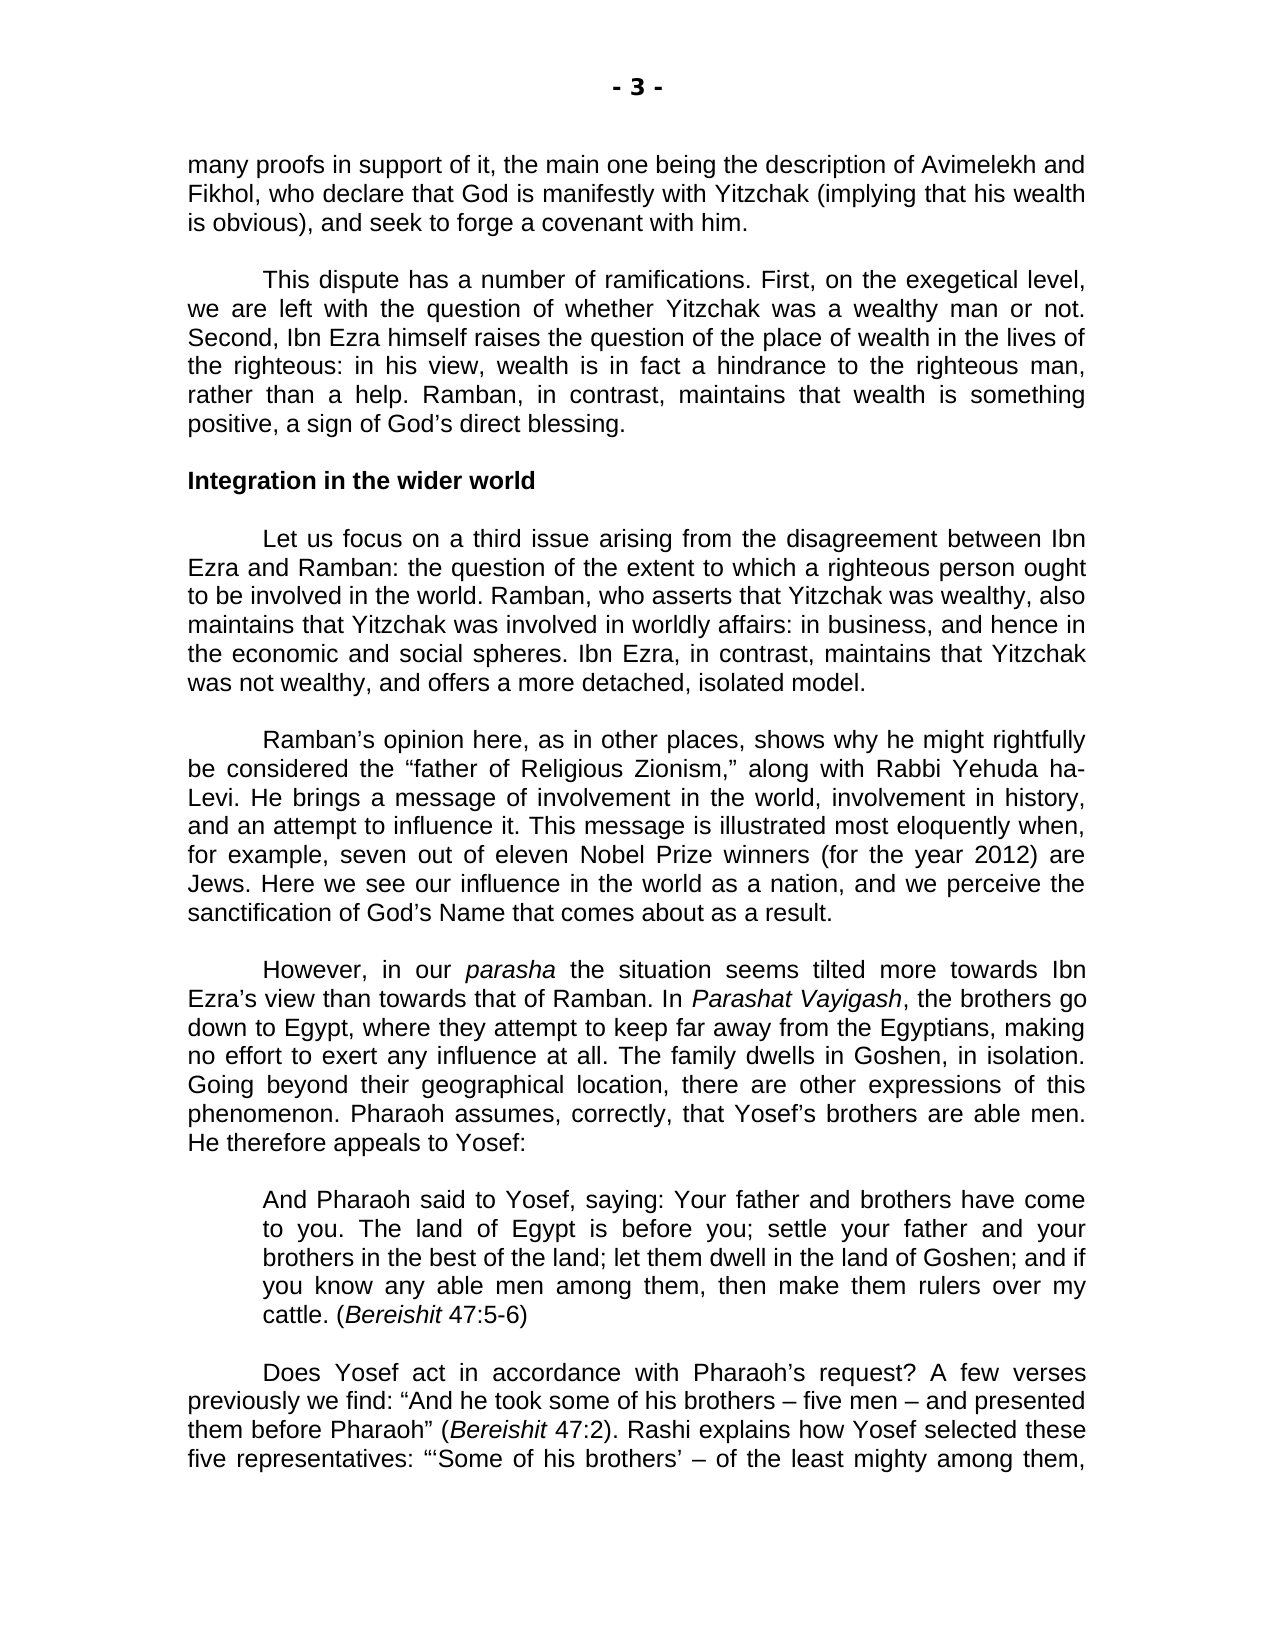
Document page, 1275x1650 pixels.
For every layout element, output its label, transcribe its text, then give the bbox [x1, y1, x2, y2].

text Let us focus on a third issue arising from the disagreement between Ibn Ezra and Ramban: the question of the extent to which a righteous person ought to be involved in the world. Ramban, who asserts that Yitzchak was wealthy, also maintains that Yitzchak was involved in worldly affairs: in business, and hence in the economic and social spheres. Ibn Ezra, in contrast, maintains that Yitzchak was not wealthy, and offers a more detached, isolated model. [187, 524, 1087, 696]
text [187, 150, 1087, 236]
text This dispute has a number of ramifications. First, on the exegetical level, we are left with the question of whether Yitzchak was a wealthy man or not. Second, Ibn Ezra himself raises the question of the place of wealth in the lives of the righteous: in his view, wealth is in fact a hindrance to the righteous man, rather than a help. Ramban, in contrast, maintains that wealth is something positive, a sign of God’s direct blessing. [187, 265, 1087, 437]
text Integration in the wider world [187, 466, 1087, 495]
text And Pharaoh said to Yosef, saying: Your father and brothers have come to you. The land of Egypt is before you; settle your father and your brothers in the best of the land; let them dwell in the land of Goshen; and if you know any able men among them, then make them rulers over my cattle. (Bereishit 47:5-6) [262, 1185, 1087, 1329]
text However, in our parasha the situation seems tilted more towards Ibn Ezra’s view than towards that of Ramban. In Parashat Vayigash, the brothers go down to Egypt, where they attempt to keep far away from the Egyptians, making no effort to exert any influence at all. The family dwells in Goshen, in isolation. Going beyond their geographical location, there are other expressions of this phenomenon. Pharaoh assumes, correctly, that Yosef’s brothers are able men. He therefore appeals to Yosef: [187, 955, 1087, 1156]
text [187, 1357, 1087, 1472]
text Ramban’s opinion here, as in other places, shows why he might rightfully be considered the “father of Religious Zionism,” along with Rabbi Yehuda ha-Levi. He brings a message of involvement in the world, involvement in history, and an attempt to influence it. This message is illustrated most eloquently when, for example, seven out of eleven Nobel Prize winners (for the year 2012) are Jews. Here we see our influence in the world as a nation, and we perceive the sanctification of God’s Name that comes about as a result. [187, 725, 1087, 926]
